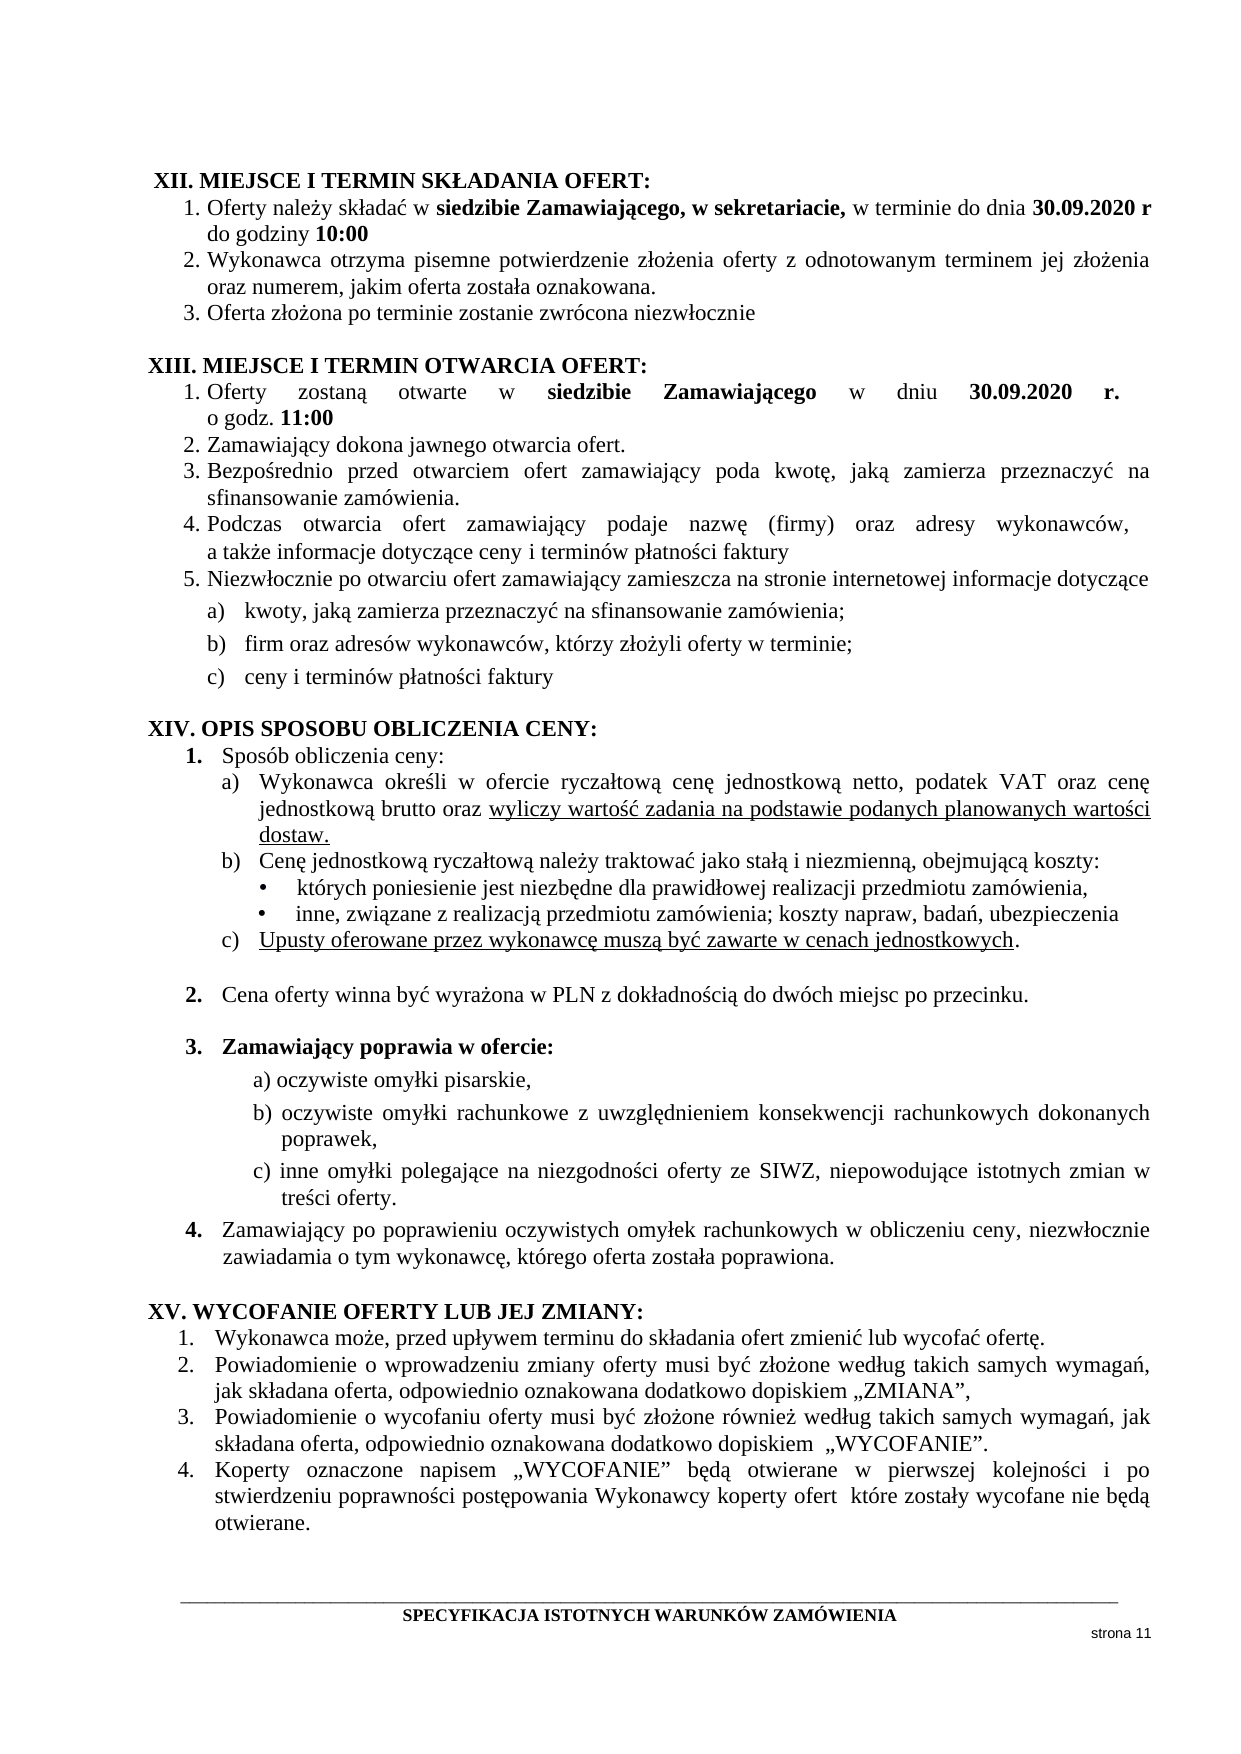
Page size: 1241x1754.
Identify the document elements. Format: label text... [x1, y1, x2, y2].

list Powiadomienie o wprowadzeniu zmiany oferty musi być złożone według takich samych wymagań, jak składana oferta, odpowiednio oznakowana dodatkowo dopiskiem „ZMIANA”, [177, 1351, 1152, 1403]
text a) oczywiste omyłki pisarskie, [253, 1066, 1152, 1092]
subtitle XII. MIEJSCE I TERMIN SKŁADANIA OFERT: [148, 167, 1152, 194]
list Oferty należy składać w siedzibie Zamawiającego, w sekretariacie, w terminie do dnia 30.09.2020 r do godziny 10:00 [183, 194, 1152, 246]
list Oferty zostaną otwarte w siedzibie Zamawiającego w dniu 30.09.2020 r. o godz. 11:00 [183, 378, 1152, 431]
list Koperty oznaczone napisem „WYCOFANIE” będą otwierane w pierwszej kolejności i po stwierdzeniu poprawności postępowania Wykonawcy koperty ofert które zostały wycofane nie będą otwierane. [177, 1456, 1152, 1535]
list Cenę jednostkową ryczałtową należy traktować jako stałą i niezmienną, obejmującą koszty: [221, 847, 1152, 874]
list których poniesienie jest niezbędne dla prawidłowej realizacji przedmiotu zamówienia, [259, 874, 1152, 900]
list Wykonawca określi w ofercie ryczałtową cenę jednostkową netto, podatek VAT oraz cenę jednostkową brutto oraz wyliczy wartość zadania na podstawie podanych planowanych wartości dostaw. [221, 768, 1152, 847]
list Zamawiający po poprawieniu oczywistych omyłek rachunkowych w obliczeniu ceny, niezwłocznie zawiadamia o tym wykonawcę, którego oferta została poprawiona. [185, 1217, 1152, 1269]
text b) oczywiste omyłki rachunkowe z uwzględnieniem konsekwencji rachunkowych dokonanych poprawek, [253, 1099, 1152, 1151]
subtitle XIV. OPIS SPOSOBU OBLICZENIA CENY: [148, 716, 1152, 742]
subtitle XIII. MIEJSCE I TERMIN OTWARCIA OFERT: [148, 352, 1152, 378]
list Oferta złożona po terminie zostanie zwrócona niezwłocznie [183, 299, 1152, 325]
list Niezwłocznie po otwarciu ofert zamawiający zamieszcza na stronie internetowej informacje dotyczące [183, 565, 1152, 591]
list Cena oferty winna być wyrażona w PLN z dokładnością do dwóch miejsc po przecinku. [185, 981, 1152, 1007]
list kwoty, jaką zamierza przeznaczyć na sfinansowanie zamówienia; [207, 598, 1152, 624]
list firm oraz adresów wykonawców, którzy złożyli oferty w terminie; [207, 630, 1152, 657]
list Bezpośrednio przed otwarciem ofert zamawiający poda kwotę, jaką zamierza przeznaczyć na sfinansowanie zamówienia. [183, 457, 1152, 510]
text c) inne omyłki polegające na niezgodności oferty ze SIWZ, niepowodujące istotnych zmian w treści oferty. [253, 1158, 1152, 1210]
list ceny i terminów płatności faktury [207, 663, 1152, 689]
list Powiadomienie o wycofaniu oferty musi być złożone również według takich samych wymagań, jak składana oferta, odpowiednio oznakowana dodatkowo dopiskiem „WYCOFANIE”. [177, 1403, 1152, 1456]
subtitle XV. WYCOFANIE OFERTY LUB JEJ ZMIANY: [148, 1298, 1152, 1324]
list Upusty oferowane przez wykonawcę muszą być zawarte w cenach jednostkowych. [221, 926, 1152, 953]
list inne, związane z realizacją przedmiotu zamówienia; koszty napraw, badań, ubezpieczenia [258, 900, 1152, 926]
list Podczas otwarcia ofert zamawiający podaje nazwę (firmy) oraz adresy wykonawców, a także informacje dotyczące ceny i terminów płatności faktury [183, 510, 1152, 565]
list Wykonawca może, przed upływem terminu do składania ofert zmienić lub wycofać ofertę. [177, 1324, 1152, 1351]
list Wykonawca otrzyma pisemne potwierdzenie złożenia oferty z odnotowanym terminem jej złożenia oraz numerem, jakim oferta została oznakowana. [183, 246, 1152, 299]
list Zamawiający dokona jawnego otwarcia ofert. [183, 431, 1152, 457]
list Zamawiający poprawia w ofercie: [185, 1033, 1152, 1060]
list Sposób obliczenia ceny: [185, 742, 1152, 768]
